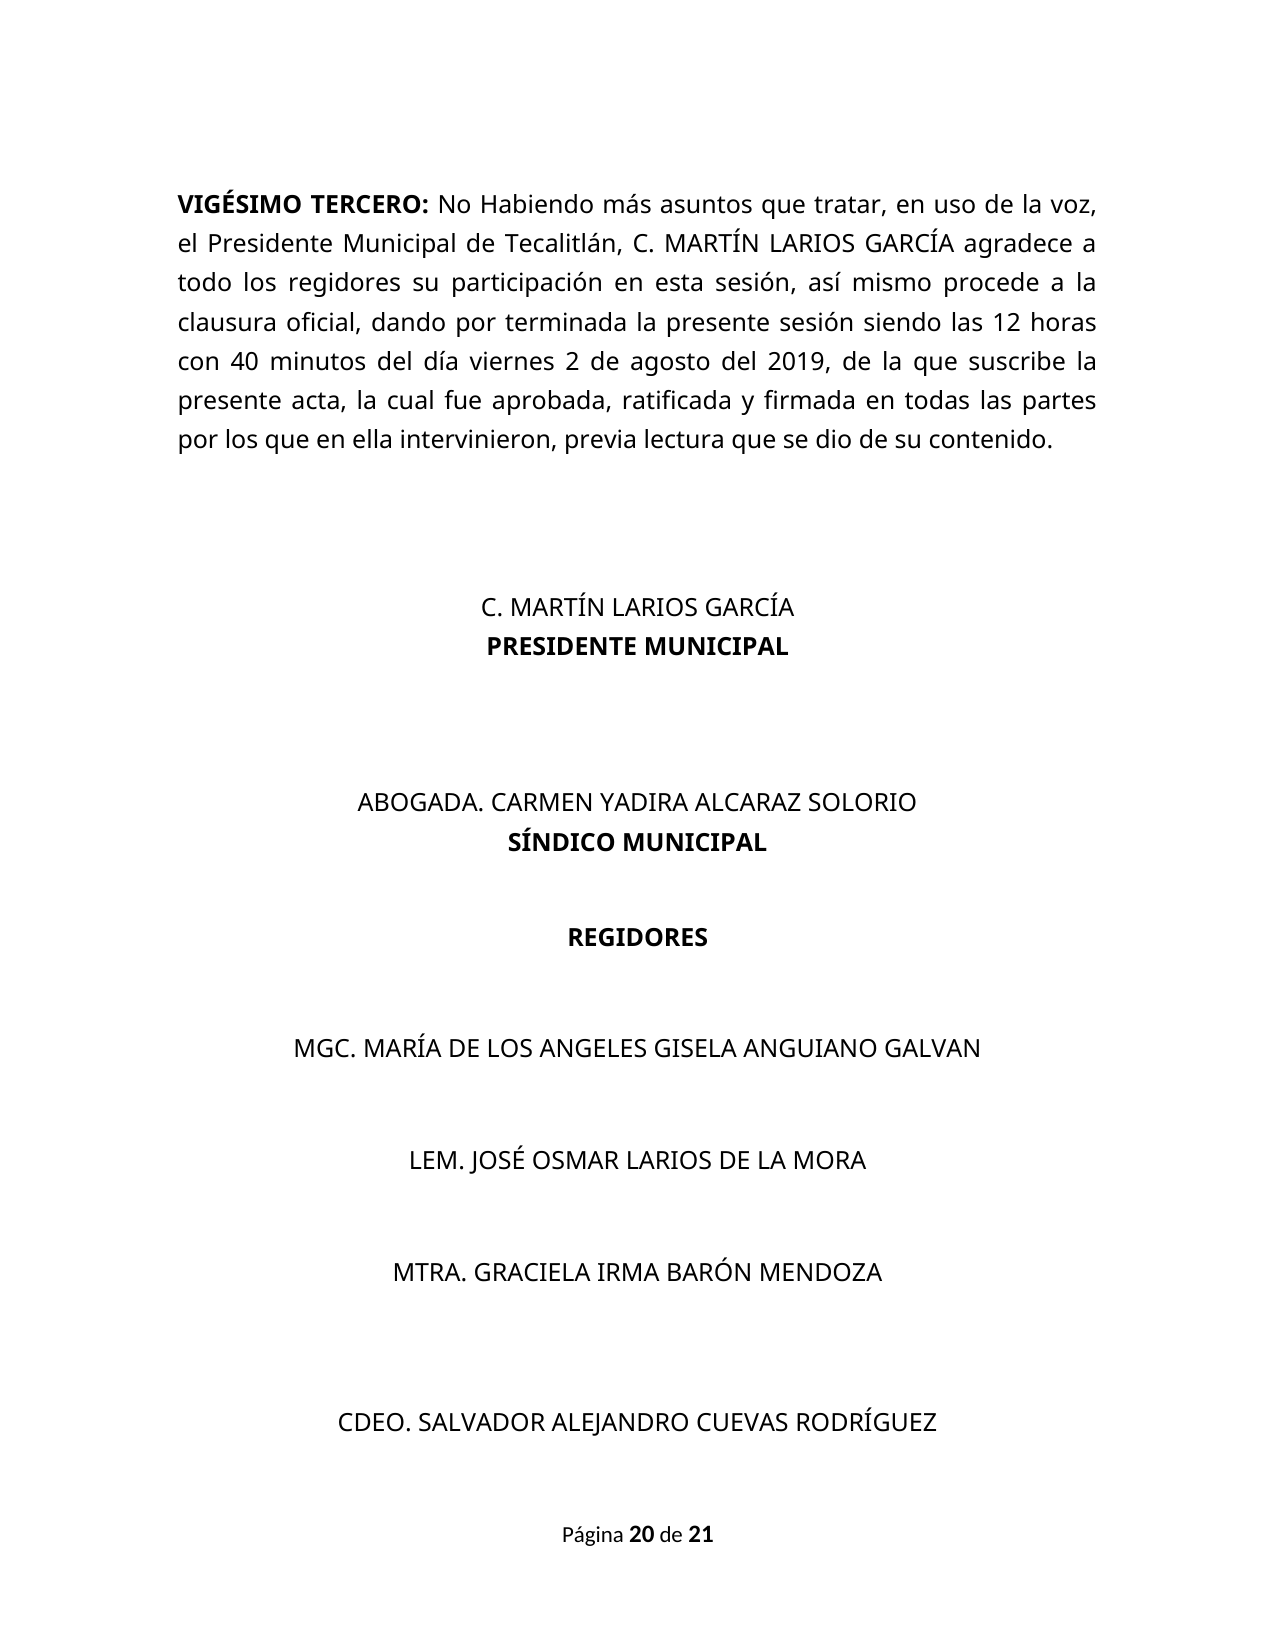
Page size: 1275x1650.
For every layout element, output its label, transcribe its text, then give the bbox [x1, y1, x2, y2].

text LEM. JOSÉ OSMAR LARIOS DE LA MORA [177, 1143, 1098, 1177]
text REGIDORES [177, 919, 1098, 953]
text ABOGADA. CARMEN YADIRA ALCARAZ SOLORIO [177, 785, 1098, 819]
text MGC. MARÍA DE LOS ANGELES GISELA ANGUIANO GALVAN [177, 1031, 1098, 1065]
text MTRA. GRACIELA IRMA BARÓN MENDOZA [177, 1254, 1098, 1288]
text CDEO. SALVADOR ALEJANDRO CUEVAS RODRÍGUEZ [177, 1405, 1098, 1439]
text VIGÉSIMO TERCERO: No Habiendo más asuntos que tratar, en uso de la voz, el Presidente Municipal de Tecalitlán, C. MARTÍN LARIOS GARCÍA agradece a todo los regidores su participación en esta sesión, así mismo procede a la clausura oficial, dando por terminada la presente sesión siendo las 12 horas con 40 minutos del día viernes 2 de agosto del 2019, de la que suscribe la presente acta, la cual fue aprobada, ratificada y firmada en todas las partes por los que en ella intervinieron, previa lectura que se dio de su contenido. [177, 187, 1098, 456]
text C. MARTÍN LARIOS GARCÍA [177, 589, 1098, 623]
text PRESIDENTE MUNICIPAL [177, 628, 1098, 662]
text SÍNDICO MUNICIPAL [177, 824, 1098, 858]
